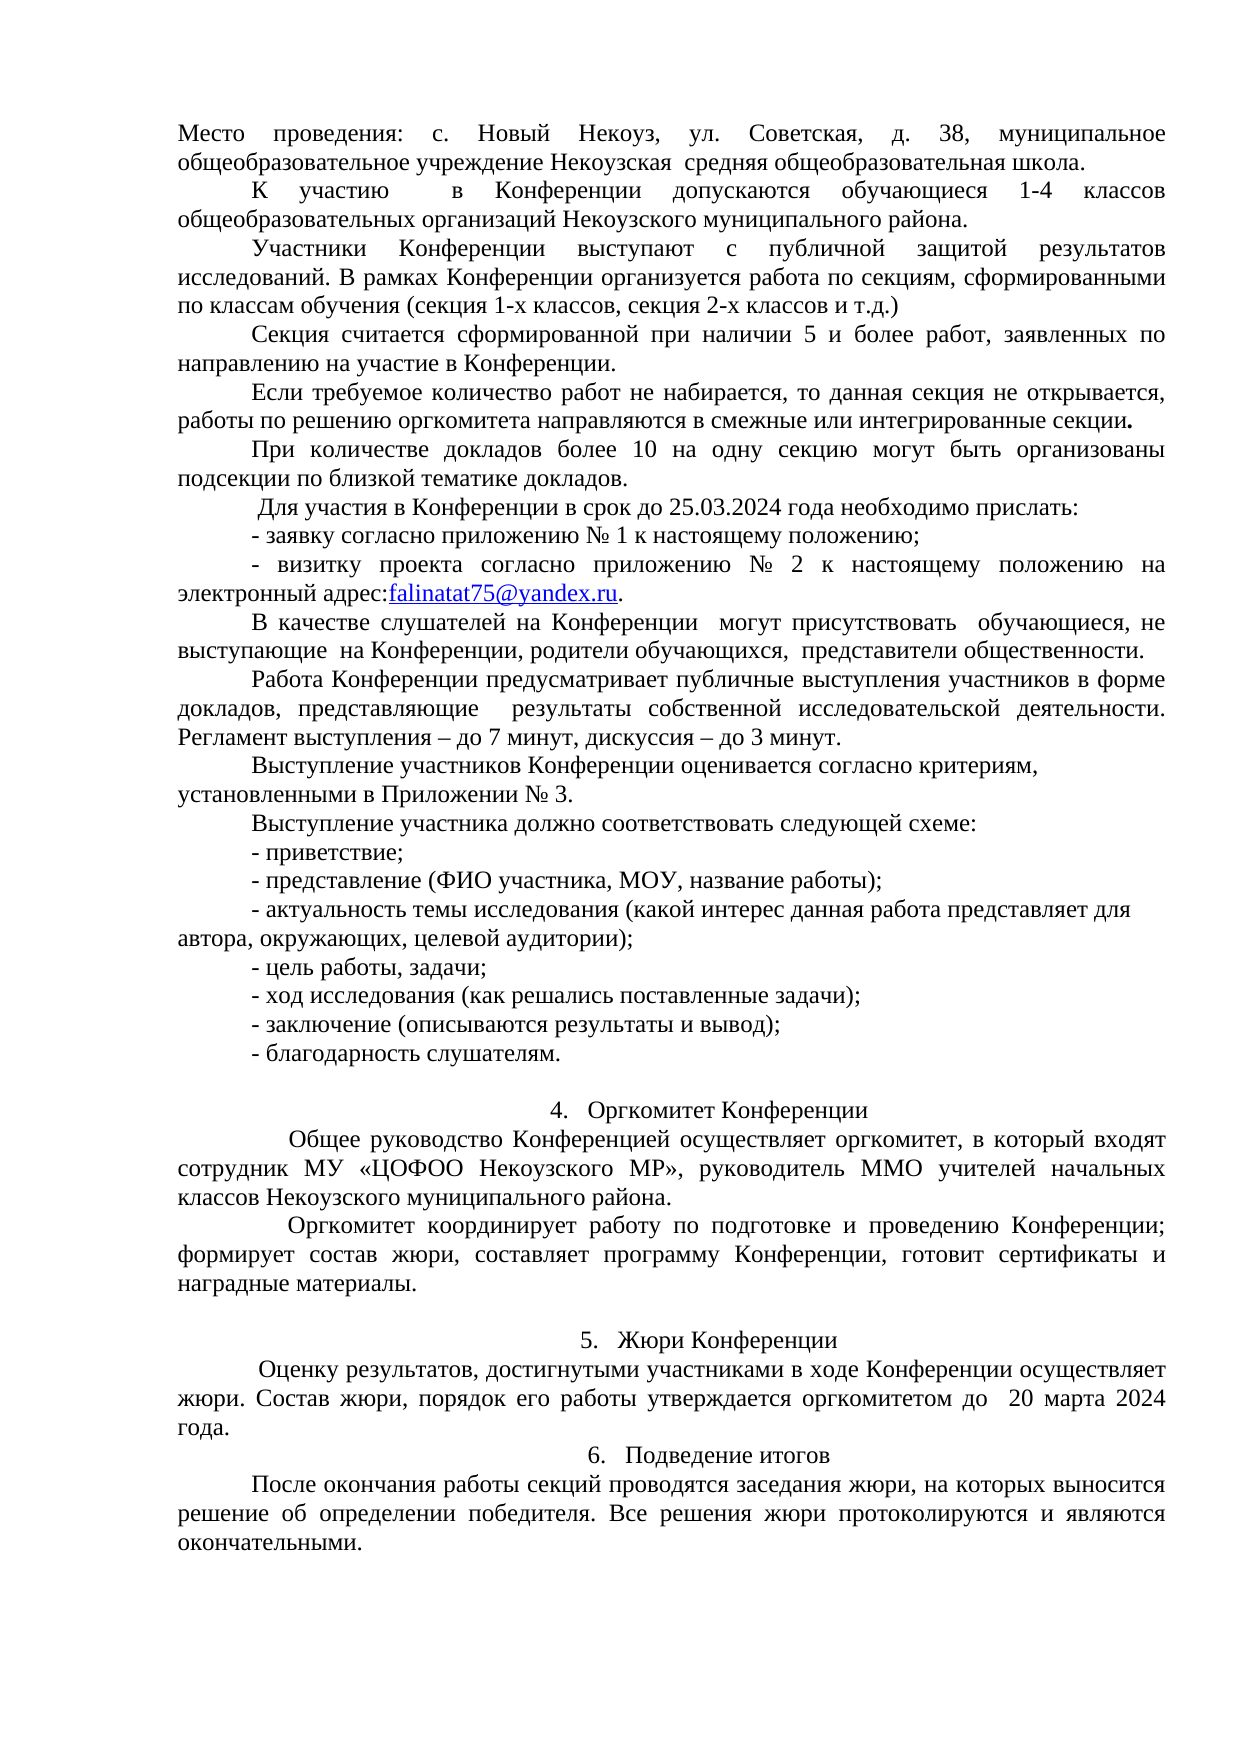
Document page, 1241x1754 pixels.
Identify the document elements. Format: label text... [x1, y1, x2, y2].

text - заявку согласно приложению № 1 к настоящему положению; [177, 521, 1167, 549]
text Оценку результатов, достигнутыми участниками в ходе Конференции осуществляет жюри. Состав жюри, порядок его работы утверждается оргкомитетом до 20 марта 2024 года. [177, 1354, 1167, 1441]
text Если требуемое количество работ не набирается, то данная секция не открывается, работы по решению оргкомитета направляются в смежные или интегрированные секции. [177, 377, 1167, 434]
list Жюри Конференции [251, 1326, 1167, 1354]
text Секция считается сформированной при наличии 5 и более работ, заявленных по направлению на участие в Конференции. [177, 319, 1167, 377]
text Участники Конференции выступают с публичной защитой результатов исследований. В рамках Конференции организуется работа по секциям, сформированными по классам обучения (секция 1-х классов, секция 2-х классов и т.д.) [177, 233, 1167, 319]
text - заключение (описываются результаты и вывод); [177, 1009, 1167, 1038]
text Работа Конференции предусматривает публичные выступления участников в форме докладов, представляющие результаты собственной исследовательской деятельности. Регламент выступления – до 7 минут, дискуссия – до 3 минут. [177, 664, 1167, 751]
text Оргкомитет координирует работу по подготовке и проведению Конференции; формирует состав жюри, составляет программу Конференции, готовит сертификаты и наградные материалы. [177, 1211, 1167, 1297]
text - ход исследования (как решались поставленные задачи); [177, 981, 1167, 1009]
list Оргкомитет Конференции [251, 1096, 1167, 1124]
text - благодарность слушателям. [177, 1038, 1167, 1067]
list Подведение итогов [251, 1441, 1167, 1469]
text Общее руководство Конференцией осуществляет оргкомитет, в который входят сотрудник МУ «ЦОФОО Некоузского МР», руководитель ММО учителей начальных классов Некоузского муниципального района. [177, 1124, 1167, 1211]
text После окончания работы секций проводятся заседания жюри, на которых выносится решение об определении победителя. Все решения жюри протоколируются и являются окончательными. [177, 1469, 1167, 1556]
text - актуальность темы исследования (какой интерес данная работа представляет для автора, окружающих, целевой аудитории); [177, 894, 1167, 952]
text Выступление участника должно соответствовать следующей схеме: [177, 808, 1167, 837]
text - визитку проекта согласно приложению № 2 к настоящему положению на электронный адрес:falinatat75@yandex.ru. [177, 549, 1167, 607]
text - цель работы, задачи; [177, 952, 1167, 981]
text - представление (ФИО участника, МОУ, название работы); [177, 866, 1167, 894]
text В качестве слушателей на Конференции могут присутствовать обучающиеся, не выступающие на Конференции, родители обучающихся, представители общественности. [177, 607, 1167, 664]
text - приветствие; [177, 837, 1167, 866]
text Место проведения: с. Новый Некоуз, ул. Советская, д. 38, муниципальное общеобразовательное учреждение Некоузская средняя общеобразовательная школа. [177, 118, 1167, 176]
text Выступление участников Конференции оценивается согласно критериям, установленными в Приложении № 3. [177, 751, 1167, 808]
text Для участия в Конференции в срок до 25.03.2024 года необходимо прислать: [177, 492, 1167, 521]
text При количестве докладов более 10 на одну секцию могут быть организованы подсекции по близкой тематике докладов. [177, 434, 1167, 492]
text К участию в Конференции допускаются обучающиеся 1-4 классов общеобразовательных организаций Некоузского муниципального района. [177, 176, 1167, 233]
